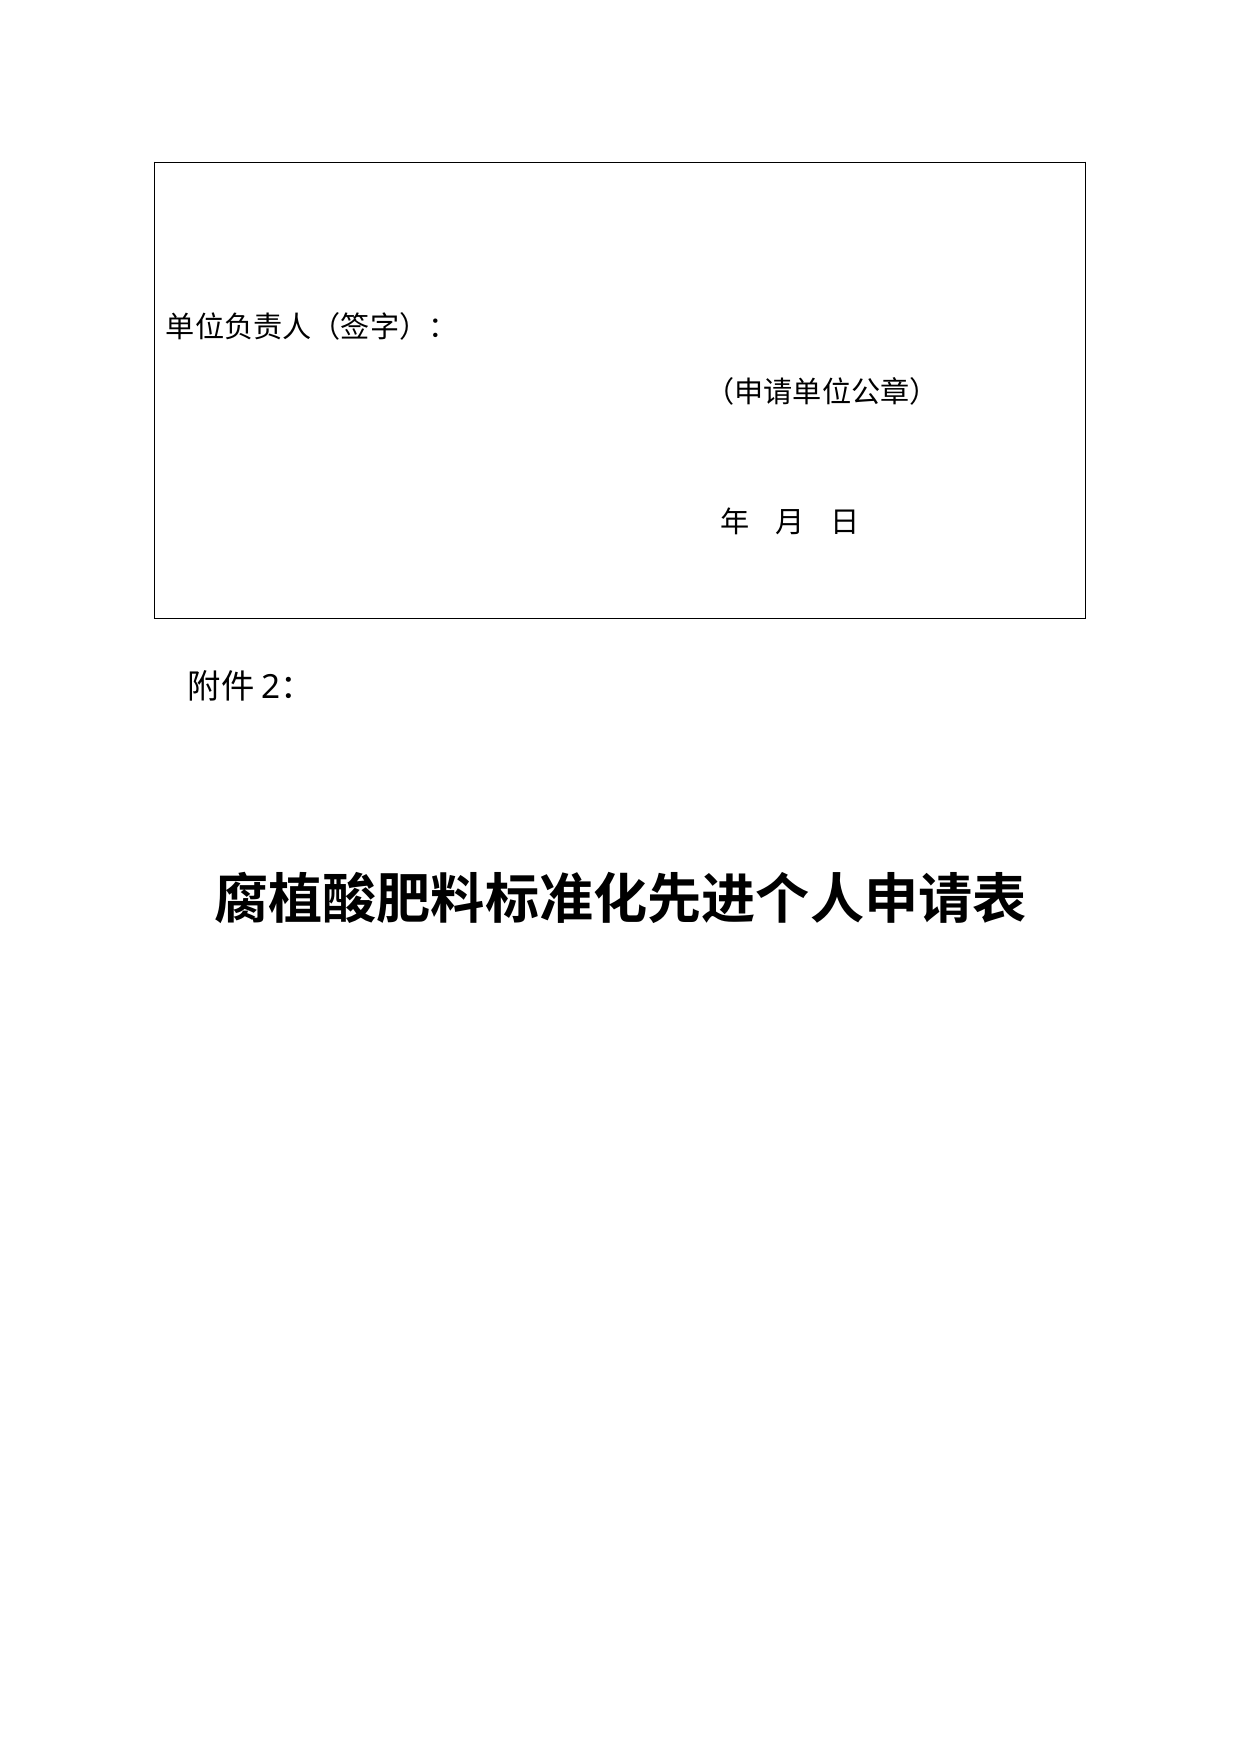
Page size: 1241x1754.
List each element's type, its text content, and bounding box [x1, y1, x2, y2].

text 附件2： [187, 651, 1053, 716]
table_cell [155, 163, 1085, 618]
text 腐植酸肥料标准化先进个人申请表 [187, 846, 1053, 944]
